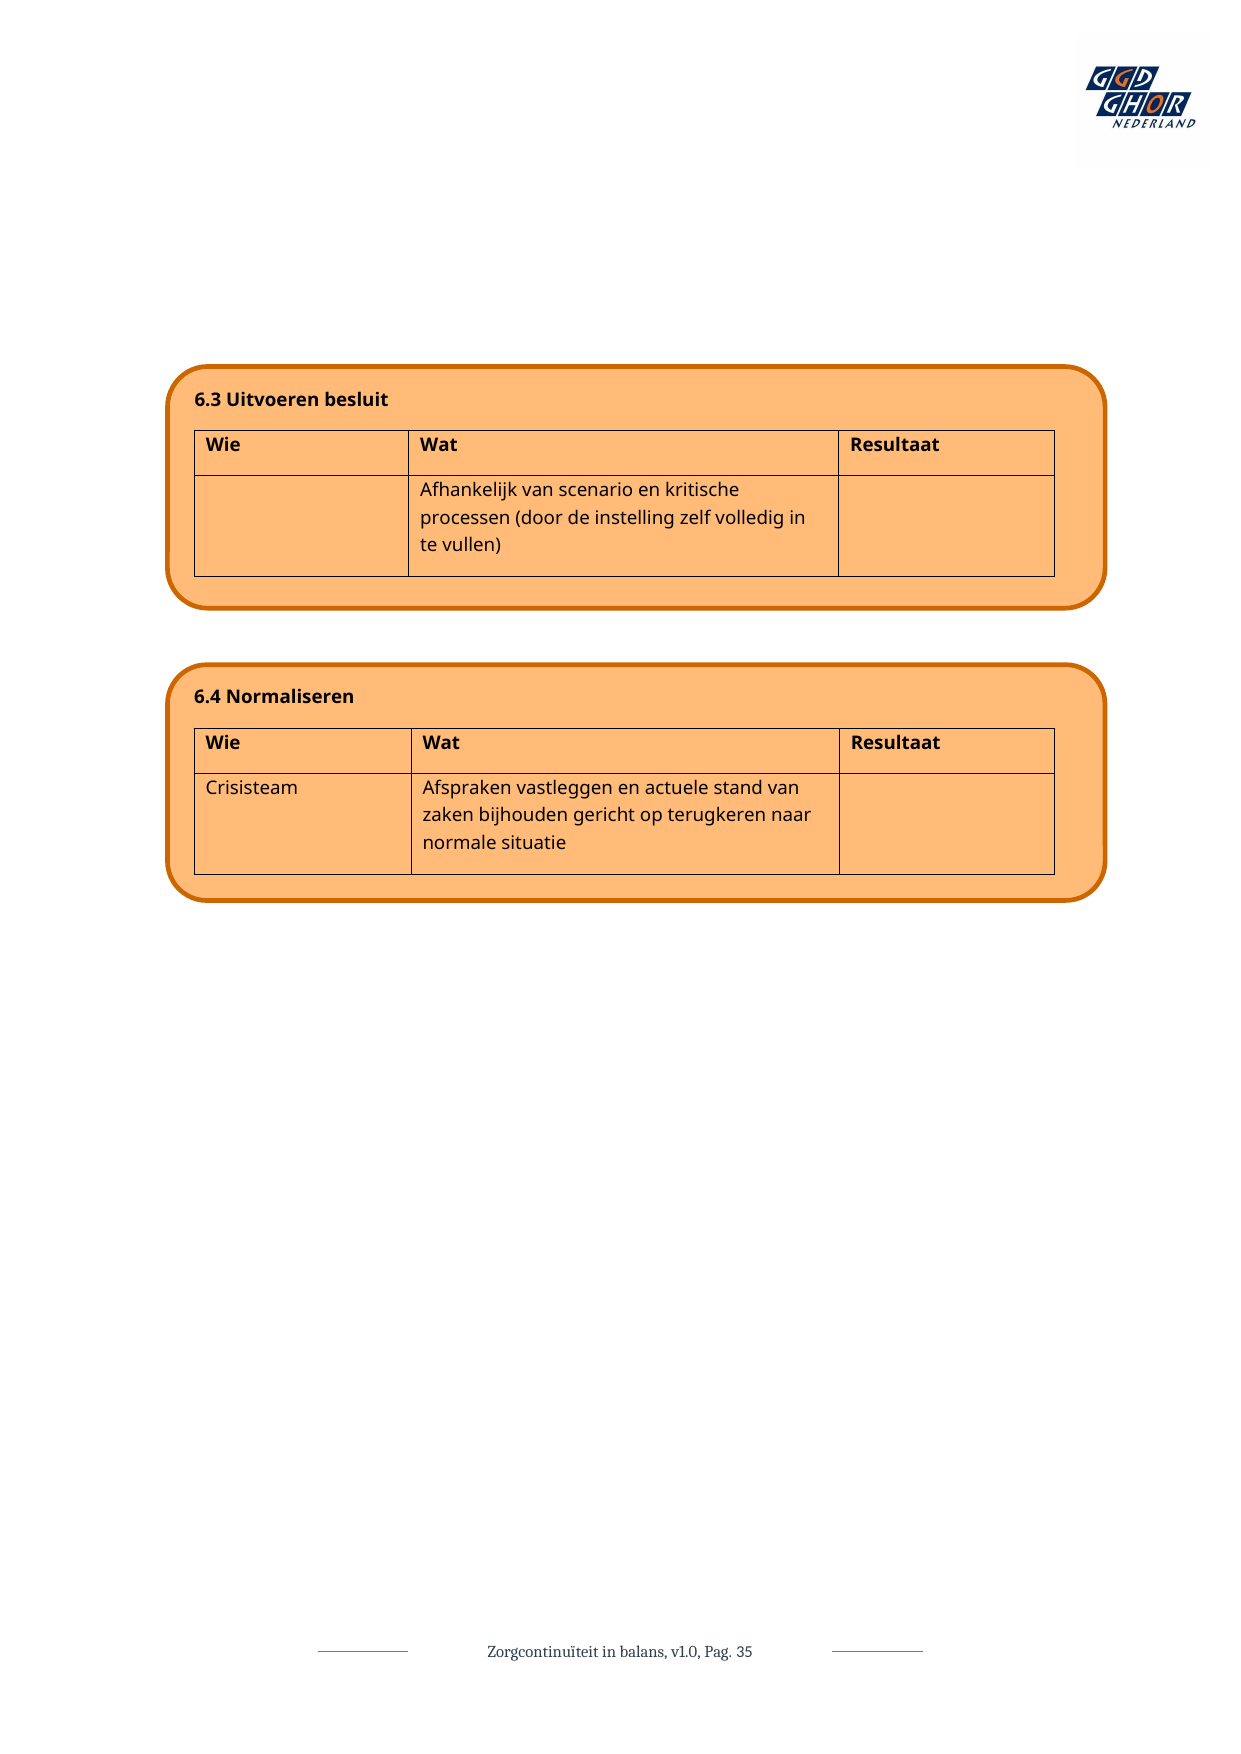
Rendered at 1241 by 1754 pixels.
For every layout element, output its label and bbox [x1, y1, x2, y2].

picture [1074, 33, 1211, 171]
